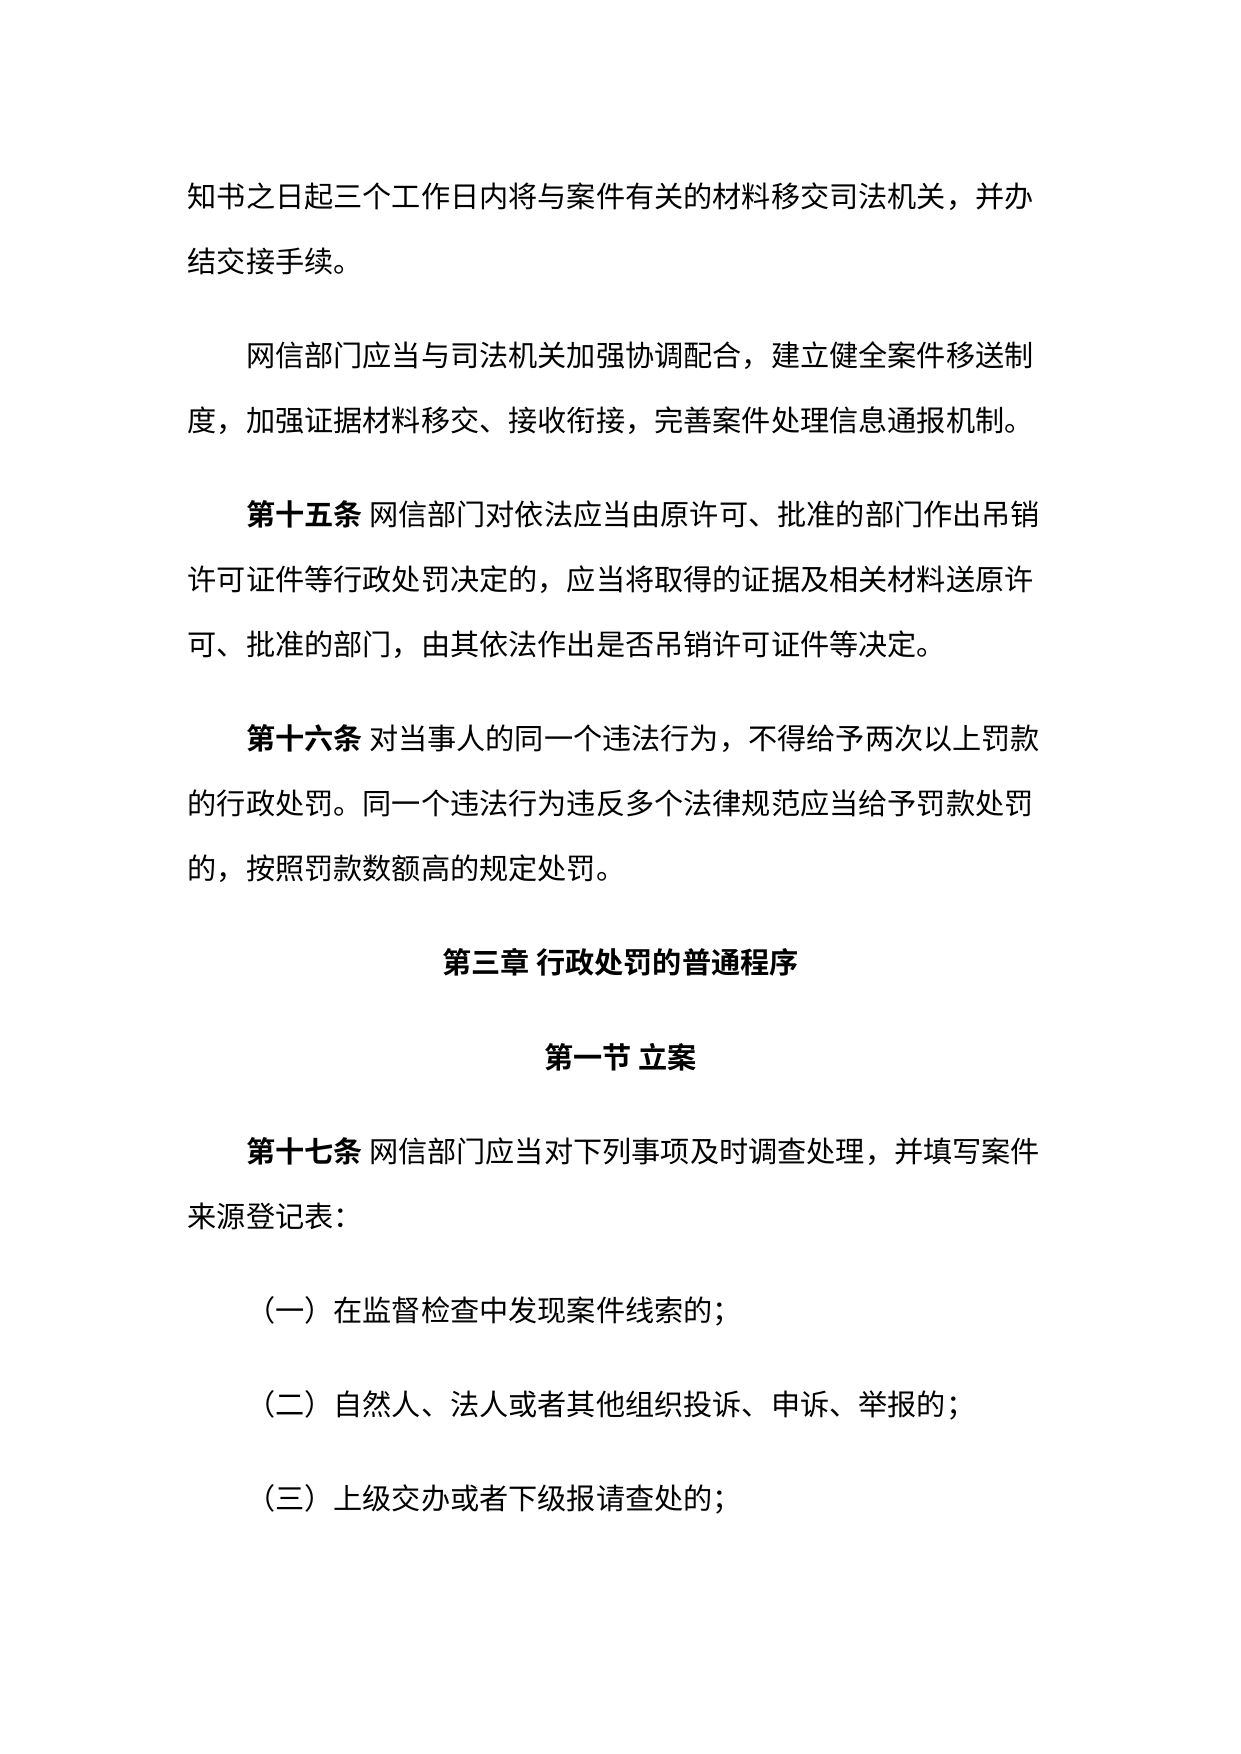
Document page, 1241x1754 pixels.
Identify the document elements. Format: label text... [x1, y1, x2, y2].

text 第一节 立案 [187, 1023, 1053, 1088]
text 第十六条 对当事人的同一个违法行为，不得给予两次以上罚款的行政处罚。同一个违法行为违反多个法律规范应当给予罚款处罚的，按照罚款数额高的规定处罚。 [187, 704, 1053, 899]
text （二）自然人、法人或者其他组织投诉、申诉、举报的； [187, 1370, 1053, 1435]
text 第十五条 网信部门对依法应当由原许可、批准的部门作出吊销许可证件等行政处罚决定的，应当将取得的证据及相关材料送原许可、批准的部门，由其依法作出是否吊销许可证件等决定。 [187, 480, 1053, 675]
text 第十七条 网信部门应当对下列事项及时调查处理，并填写案件来源登记表： [187, 1117, 1053, 1247]
text （一）在监督检查中发现案件线索的； [187, 1276, 1053, 1341]
text （三）上级交办或者下级报请查处的； [187, 1464, 1053, 1529]
text 第三章 行政处罚的普通程序 [187, 929, 1053, 994]
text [187, 162, 1053, 292]
text 网信部门应当与司法机关加强协调配合，建立健全案件移送制度，加强证据材料移交、接收衔接，完善案件处理信息通报机制。 [187, 321, 1053, 451]
